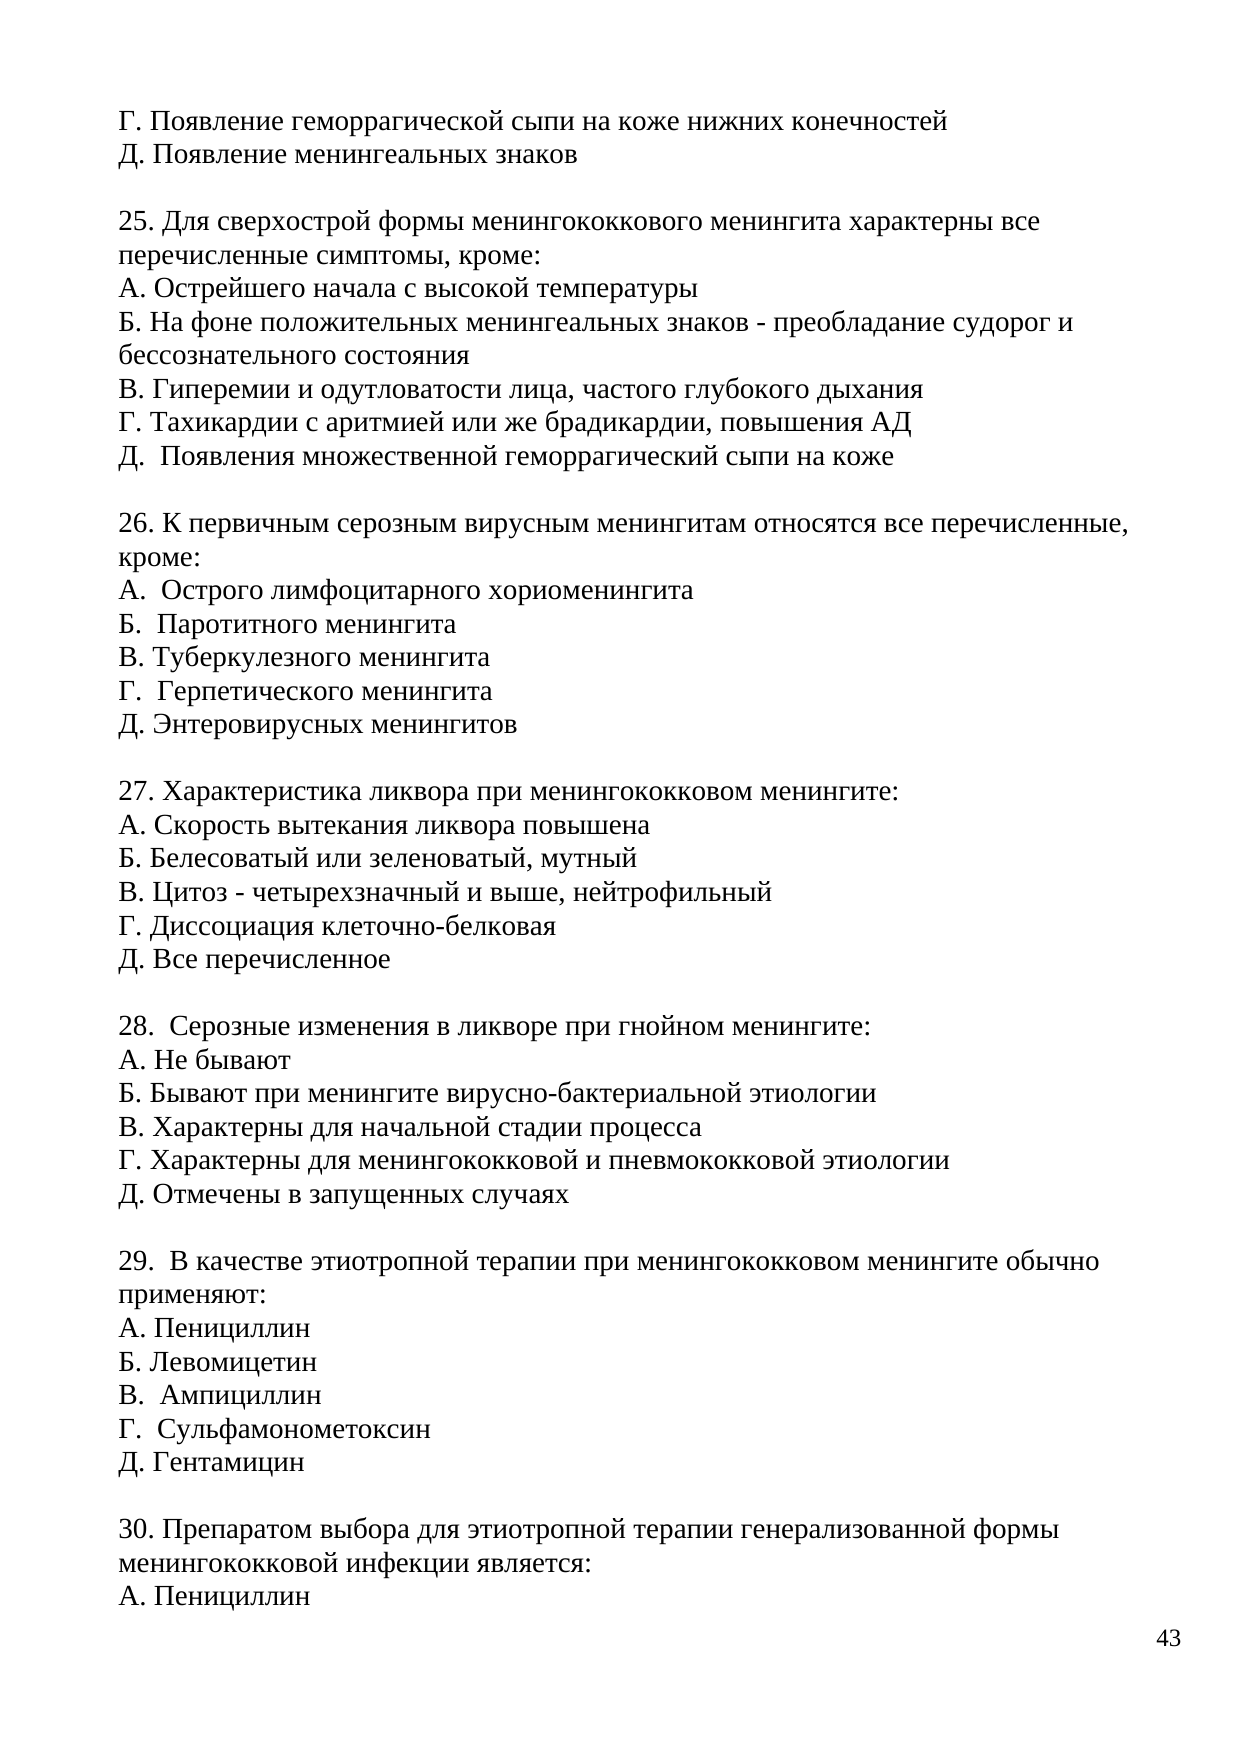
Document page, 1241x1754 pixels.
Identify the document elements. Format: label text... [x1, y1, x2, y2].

text Д. Гентамицин [118, 1444, 1181, 1478]
text А. Скорость вытекания ликвора повышена [118, 807, 1181, 841]
text 29. В качестве этиотропной терапии при менингококковом менингите обычно применяют: [118, 1243, 1181, 1310]
text Г. Диссоциация клеточно-белковая [118, 908, 1181, 941]
text Г. Тахикардии с аритмией или же брадикардии, повышения АД [118, 404, 1181, 438]
text Г. Характерны для менингококковой и пневмококковой этиологии [118, 1142, 1181, 1176]
text А. Пенициллин [118, 1578, 1181, 1612]
text А. Пенициллин [118, 1310, 1181, 1344]
text В. Туберкулезного менингита [118, 639, 1181, 673]
text А. Острейшего начала с высокой температуры [118, 270, 1181, 304]
text А. Острого лимфоцитарного хориоменингита [118, 572, 1181, 606]
text Б. Бывают при менингите вирусно-бактериальной этиологии [118, 1075, 1181, 1109]
text В. Характерны для начальной стадии процесса [118, 1109, 1181, 1142]
text Б. Левомицетин [118, 1344, 1181, 1377]
text Д. Появления множественной геморрагический сыпи на коже [118, 438, 1181, 472]
text 28. Серозные изменения в ликворе при гнойном менингите: [118, 1008, 1181, 1042]
text Д. Отмечены в запущенных случаях [118, 1176, 1181, 1209]
text 26. К первичным серозным вирусным менингитам относятся все перечисленные, кроме: [118, 505, 1181, 572]
text Д. Все перечисленное [118, 941, 1181, 975]
text Г. Герпетического менингита [118, 673, 1181, 706]
text Г. Появление геморрагической сыпи на коже нижних конечностей [118, 103, 1181, 136]
text В. Ампициллин [118, 1377, 1181, 1411]
text А. Не бывают [118, 1042, 1181, 1075]
text Б. На фоне положительных менингеальных знаков - преобладание судорог и бессознательного состояния [118, 304, 1181, 371]
text Г. Сульфамонометоксин [118, 1411, 1181, 1444]
text Д. Появление менингеальных знаков [118, 136, 1181, 170]
text 27. Характеристика ликвора при менингококковом менингите: [118, 773, 1181, 807]
text 25. Для сверхострой формы менингококкового менингита характерны все перечисленные симптомы, кроме: [118, 203, 1181, 270]
text Д. Энтеровирусных менингитов [118, 706, 1181, 740]
text В. Гиперемии и одутловатости лица, частого глубокого дыхания [118, 371, 1181, 404]
text Б. Паротитного менингита [118, 606, 1181, 639]
text В. Цитоз - четырехзначный и выше, нейтрофильный [118, 874, 1181, 908]
text 30. Препаратом выбора для этиотропной терапии генерализованной формы менингококковой инфекции является: [118, 1511, 1181, 1578]
text Б. Белесоватый или зеленоватый, мутный [118, 841, 1181, 874]
